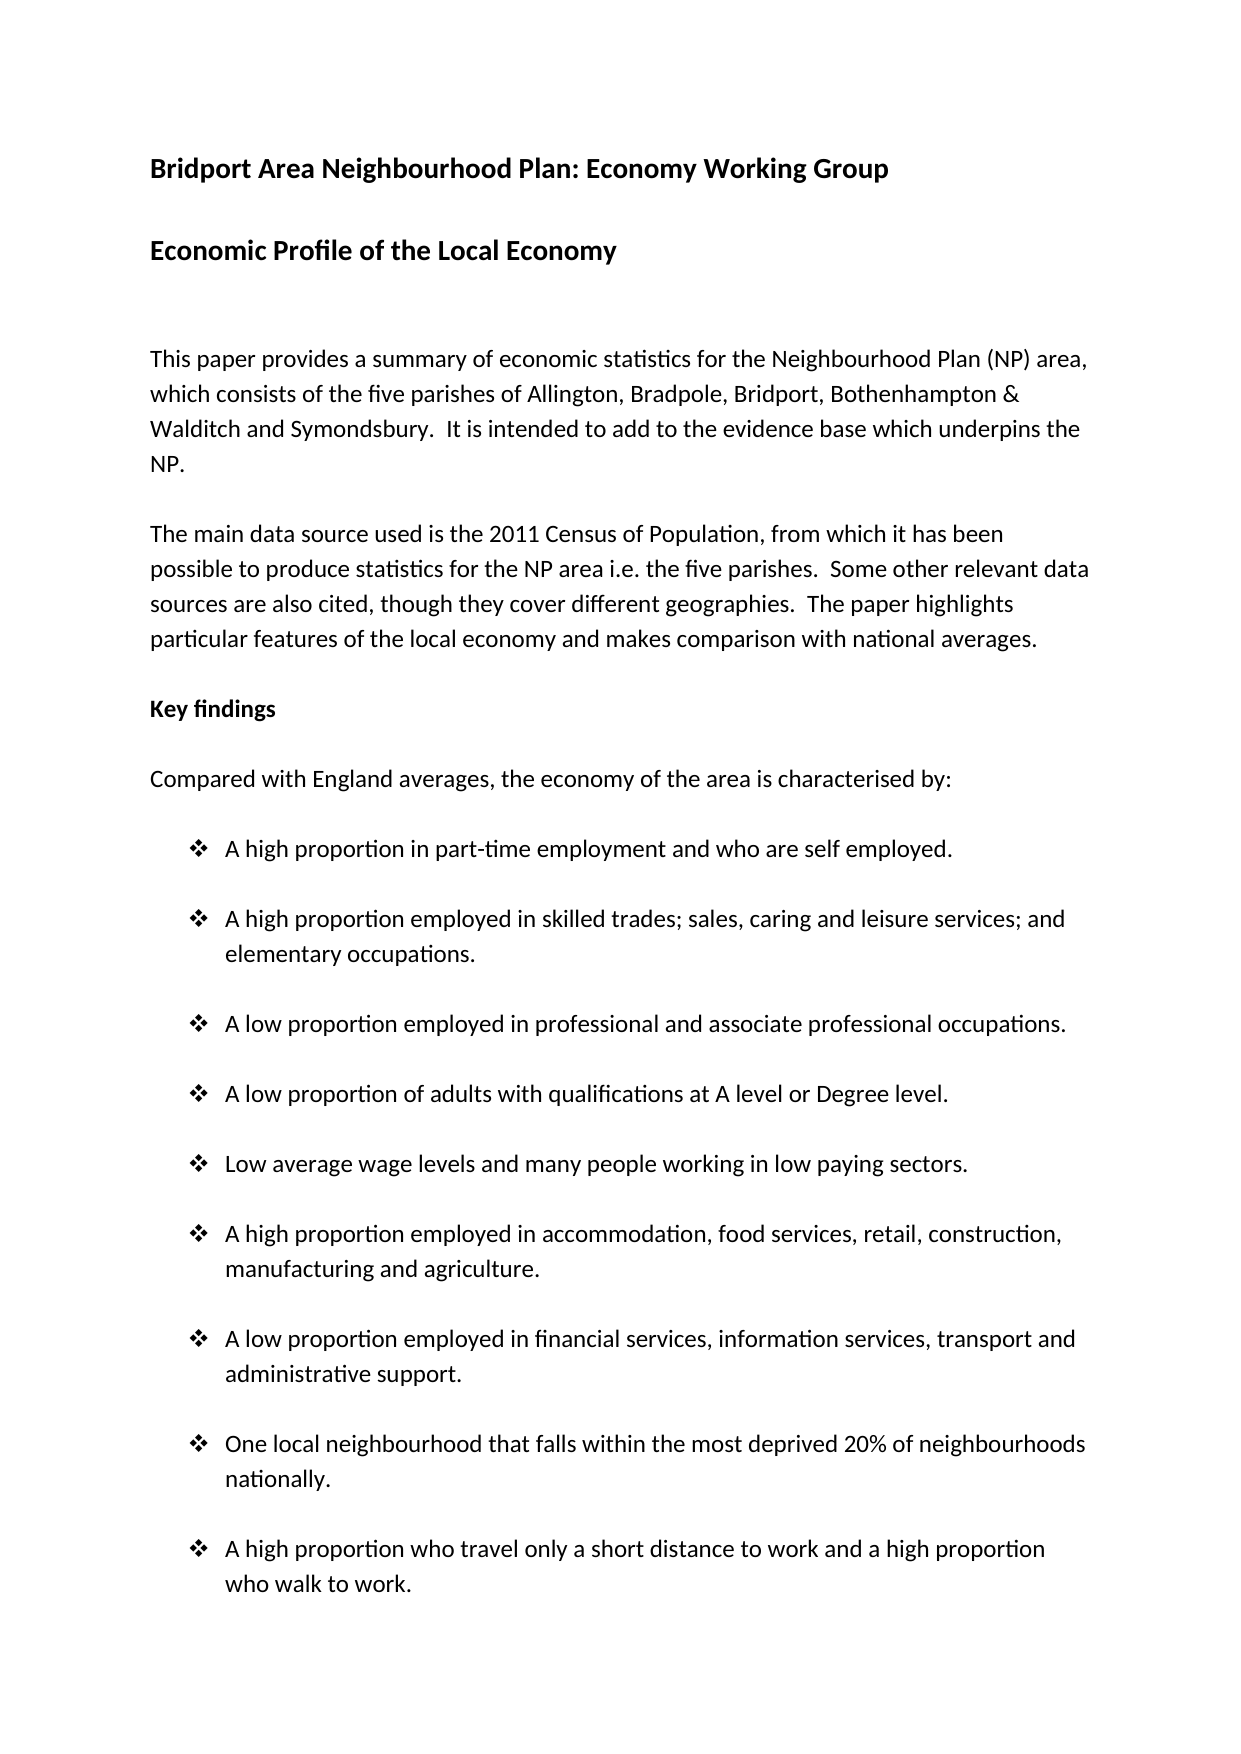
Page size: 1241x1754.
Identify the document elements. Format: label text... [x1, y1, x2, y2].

list Low average wage levels and many people working in low paying sectors. [187, 1148, 1090, 1178]
list A low proportion employed in professional and associate professional occupations. [187, 1008, 1090, 1038]
text Key findings [150, 693, 1090, 723]
text This paper provides a summary of economic statistics for the Neighbourhood Plan (NP) area, which consists of the five parishes of Allington, Bradpole, Bridport, Bothenhampton & Walditch and Symondsbury. It is intended to add to the evidence base which underpins the NP. [150, 343, 1090, 478]
list A low proportion employed in financial services, information services, transport and administrative support. [187, 1323, 1090, 1388]
text Bridport Area Neighbourhood Plan: Economy Working Group [150, 150, 1090, 186]
text The main data source used is the 2011 Census of Population, from which it has been possible to produce statistics for the NP area i.e. the five parishes. Some other relevant data sources are also cited, though they cover different geographies. The paper highlights particular features of the local economy and makes comparison with national averages. [150, 518, 1090, 653]
text Compared with England averages, the economy of the area is characterised by: [150, 763, 1090, 793]
list A high proportion employed in accommodation, food services, retail, construction, manufacturing and agriculture. [187, 1218, 1090, 1283]
text Economic Profile of the Local Economy [150, 232, 1090, 267]
list A high proportion employed in skilled trades; sales, caring and leisure services; and elementary occupations. [187, 903, 1090, 968]
list A low proportion of adults with qualifications at A level or Degree level. [187, 1078, 1090, 1108]
list A high proportion who travel only a short distance to work and a high proportion who walk to work. [187, 1533, 1090, 1598]
list A high proportion in part-time employment and who are self employed. [187, 833, 1090, 863]
list One local neighbourhood that falls within the most deprived 20% of neighbourhoods nationally. [187, 1428, 1090, 1493]
